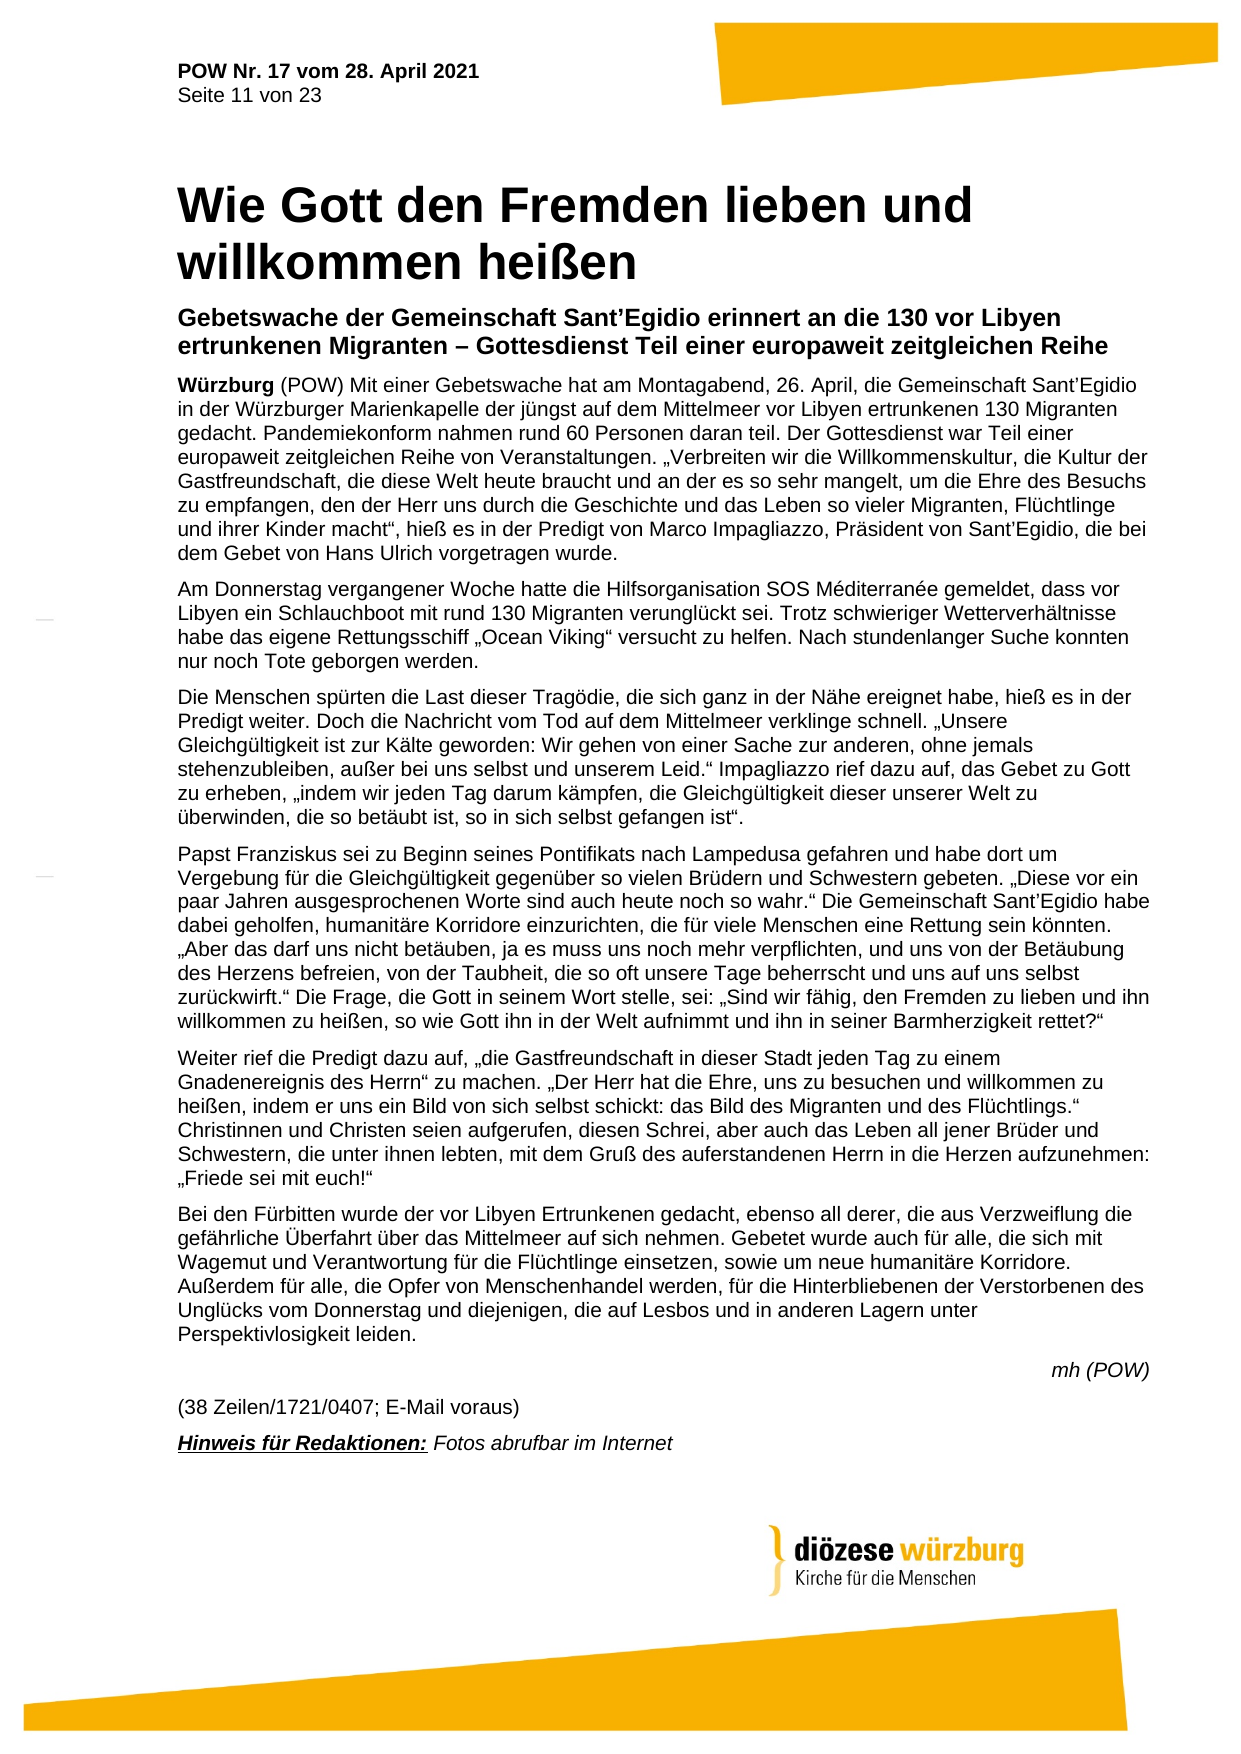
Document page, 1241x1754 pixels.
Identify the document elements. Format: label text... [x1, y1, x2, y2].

text mh (POW) [177, 1358, 1152, 1382]
text (38 Zeilen/1721/0407; E-Mail voraus) [177, 1394, 1152, 1418]
text Hinweis für Redaktionen: Fotos abrufbar im Internet [177, 1431, 1152, 1455]
text Würzburg (POW) Mit einer Gebetswache hat am Montagabend, 26. April, die Gemeinschaft Sant’Egidio in der Würzburger Marienkapelle der jüngst auf dem Mittelmeer vor Libyen ertrunkenen 130 Migranten gedacht. Pandemiekonform nahmen rund 60 Personen daran teil. Der Gottesdienst war Teil einer europaweit zeitgleichen Reihe von Veranstaltungen. „Verbreiten wir die Willkommenskultur, die Kultur der Gastfreundschaft, die diese Welt heute braucht und an der es so sehr mangelt, um die Ehre des Besuchs zu empfangen, den der Herr uns durch die Geschichte und das Leben so vieler Migranten, Flüchtlinge und ihrer Kinder macht“, hieß es in der Predigt von Marco Impagliazzo, Präsident von Sant’Egidio, die bei dem Gebet von Hans Ulrich vorgetragen wurde. [177, 373, 1152, 564]
text Die Menschen spürten die Last dieser Tragödie, die sich ganz in der Nähe ereignet habe, hieß es in der Predigt weiter. Doch die Nachricht vom Tod auf dem Mittelmeer verklinge schnell. „Unsere Gleichgültigkeit ist zur Kälte geworden: Wir gehen von einer Sache zur anderen, ohne jemals stehenzubleiben, außer bei uns selbst und unserem Leid.“ Impagliazzo rief dazu auf, das Gebet zu Gott zu erheben, „indem wir jeden Tag darum kämpfen, die Gleichgültigkeit dieser unserer Welt zu überwinden, die so betäubt ist, so in sich selbst gefangen ist“. [177, 685, 1152, 829]
text Bei den Fürbitten wurde der vor Libyen Ertrunkenen gedacht, ebenso all derer, die aus Verzweiflung die gefährliche Überfahrt über das Mittelmeer auf sich nehmen. Gebetet wurde auch für alle, die sich mit Wagemut und Verantwortung für die Flüchtlinge einsetzen, sowie um neue humanitäre Korridore. Außerdem für alle, die Opfer von Menschenhandel werden, für die Hinterbliebenen der Verstorbenen des Unglücks vom Donnerstag und diejenigen, die auf Lesbos und in anderen Lagern unter Perspektivlosigkeit leiden. [177, 1202, 1152, 1346]
text Weiter rief die Predigt dazu auf, „die Gastfreundschaft in dieser Stadt jeden Tag zu einem Gnadenereignis des Herrn“ zu machen. „Der Herr hat die Ehre, uns zu besuchen und willkommen zu heißen, indem er uns ein Bild von sich selbst schickt: das Bild des Migranten und des Flüchtlings.“ Christinnen und Christen seien aufgerufen, diesen Schrei, aber auch das Leben all jener Brüder und Schwestern, die unter ihnen lebten, mit dem Gruß des auferstandenen Herrn in die Herzen aufzunehmen: „Friede sei mit euch!“ [177, 1046, 1152, 1189]
text Gebetswache der Gemeinschaft Sant’Egidio erinnert an die 130 vor Libyen ertrunkenen Migranten – Gottesdienst Teil einer europaweit zeitgleichen Reihe [177, 303, 1152, 360]
text Am Donnerstag vergangener Woche hatte die Hilfsorganisation SOS Méditerranée gemeldet, dass vor Libyen ein Schlauchboot mit rund 130 Migranten verunglückt sei. Trotz schwieriger Wetterverhältnisse habe das eigene Rettungsschiff „Ocean Viking“ versucht zu helfen. Nach stundenlanger Suche konnten nur noch Tote geborgen werden. [177, 577, 1152, 673]
text Papst Franziskus sei zu Beginn seines Pontifikats nach Lampedusa gefahren und habe dort um Vergebung für die Gleichgültigkeit gegenüber so vielen Brüdern und Schwestern gebeten. „Diese vor ein paar Jahren ausgesprochenen Worte sind auch heute noch so wahr.“ Die Gemeinschaft Sant’Egidio habe dabei geholfen, humanitäre Korridore einzurichten, die für viele Menschen eine Rettung sein könnten. „Aber das darf uns nicht betäuben, ja es muss uns noch mehr verpflichten, und uns von der Betäubung des Herzens befreien, von der Taubheit, die so oft unsere Tage beherrscht und uns auf uns selbst zurückwirft.“ Die Frage, die Gott in seinem Wort stelle, sei: „Sind wir fähig, den Fremden zu lieben und ihn willkommen zu heißen, so wie Gott ihn in der Welt aufnimmt und ihn in seiner Barmherzigkeit rettet?“ [177, 841, 1152, 1033]
picture [0, 0, 1241, 1754]
subtitle Wie Gott den Fremden lieben und willkommen heißen [177, 175, 1152, 290]
